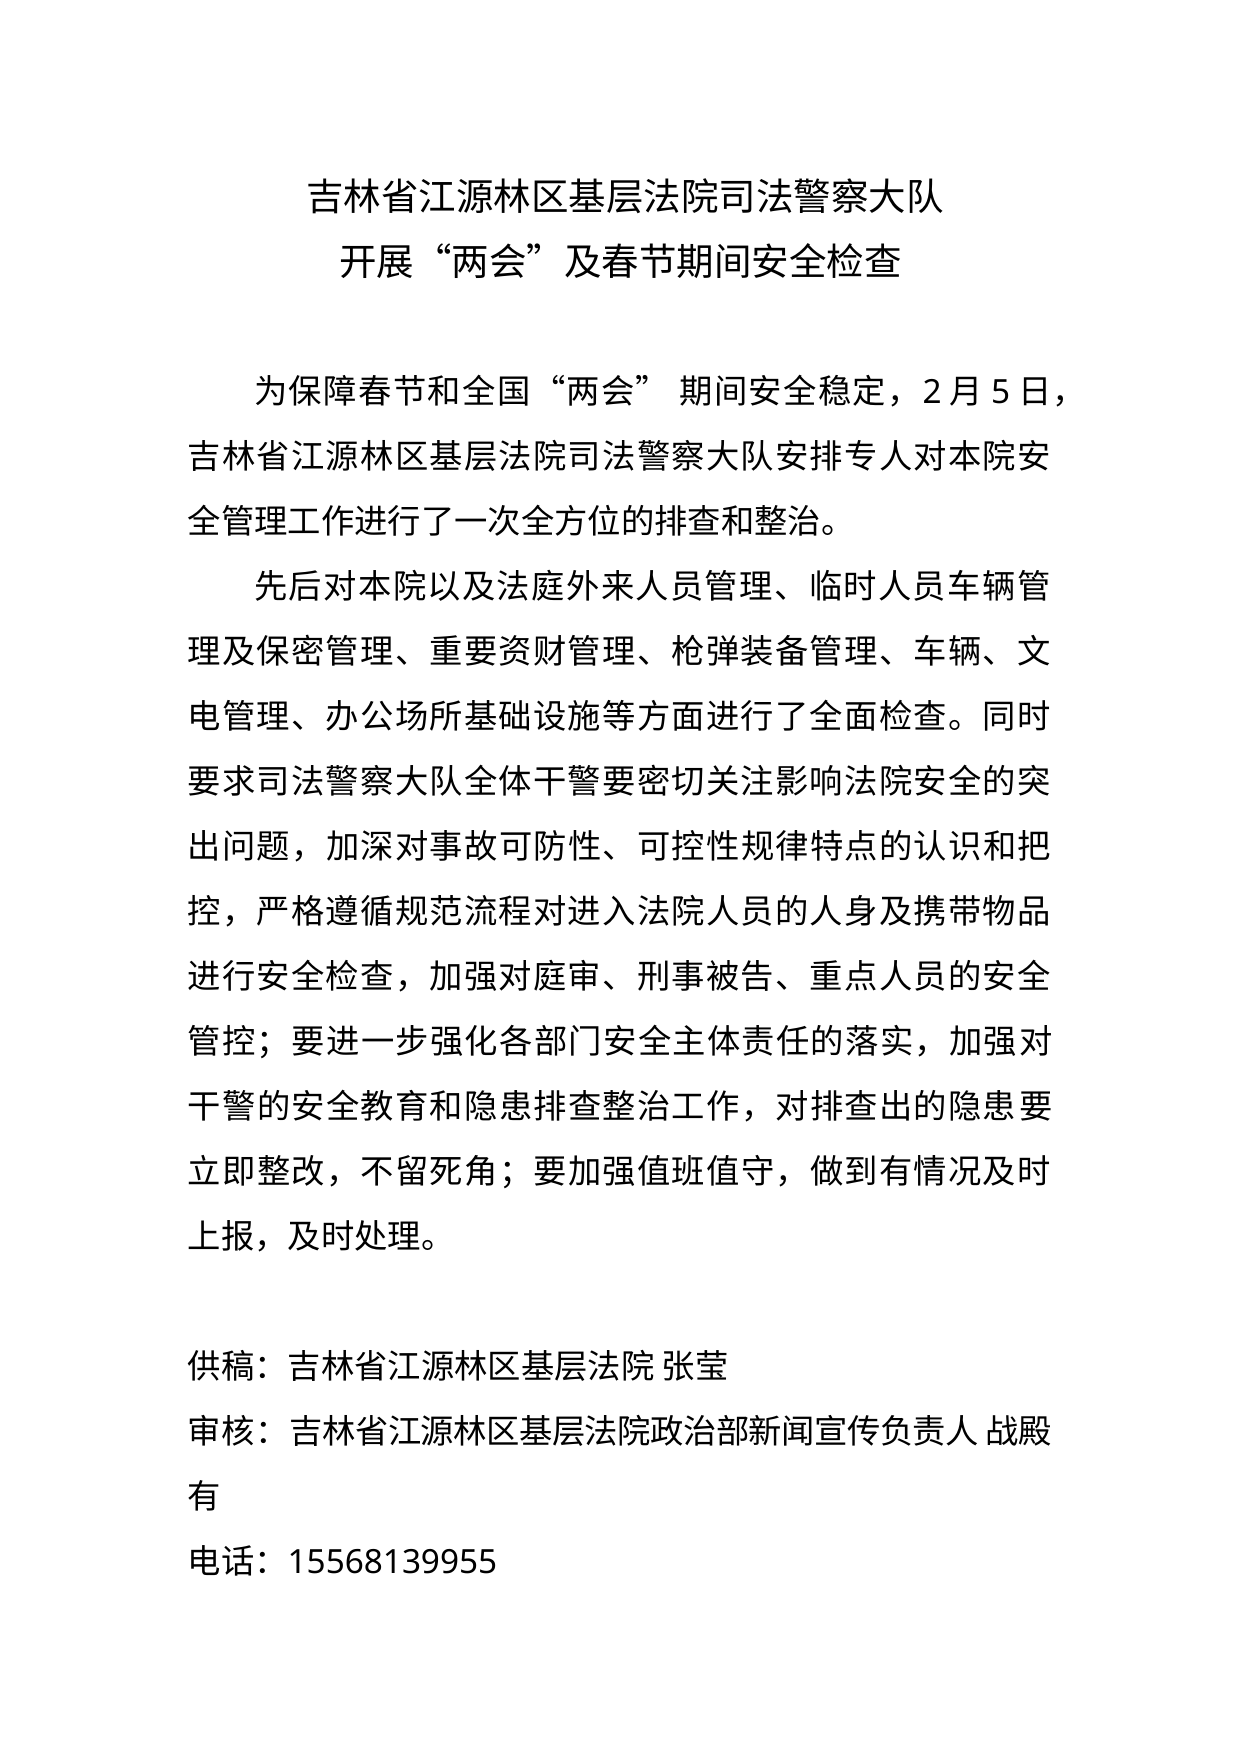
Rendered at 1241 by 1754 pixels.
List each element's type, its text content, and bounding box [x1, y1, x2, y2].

text 先后对本院以及法庭外来人员管理、临时人员车辆管理及保密管理、重要资财管理、枪弹装备管理、车辆、文电管理、办公场所基础设施等方面进行了全面检查。同时，要求司法警察大队全体干警要密切关注影响法院安全的突出问题，加深对事故可防性、可控性规律特点的认识和把控，严格遵循规范流程对进入法院人员的人身及携带物品进行安全检查，加强对庭审、刑事被告、重点人员的安全管控；要进一步强化各部门安全主体责任的落实，加强对干警的安全教育和隐患排查整治工作，对排查出的隐患要立即整改，不留死角；要加强值班值守，做到有情况及时上报，及时处理。 [187, 552, 1053, 1267]
text 供稿：吉林省江源林区基层法院 张莹 [187, 1332, 1053, 1397]
text 电话：15568139955 [187, 1527, 1053, 1592]
text 开展“两会”及春节期间安全检查 [187, 227, 1053, 292]
text 为保障春节和全国“两会” 期间安全稳定，2月5日，吉林省江源林区基层法院司法警察大队安排专人对本院安全管理工作进行了一次全方位的排查和整治。 [187, 357, 1053, 552]
text 吉林省江源林区基层法院司法警察大队 [187, 162, 1053, 227]
text 审核：吉林省江源林区基层法院政治部新闻宣传负责人 战殿有 [187, 1397, 1053, 1527]
